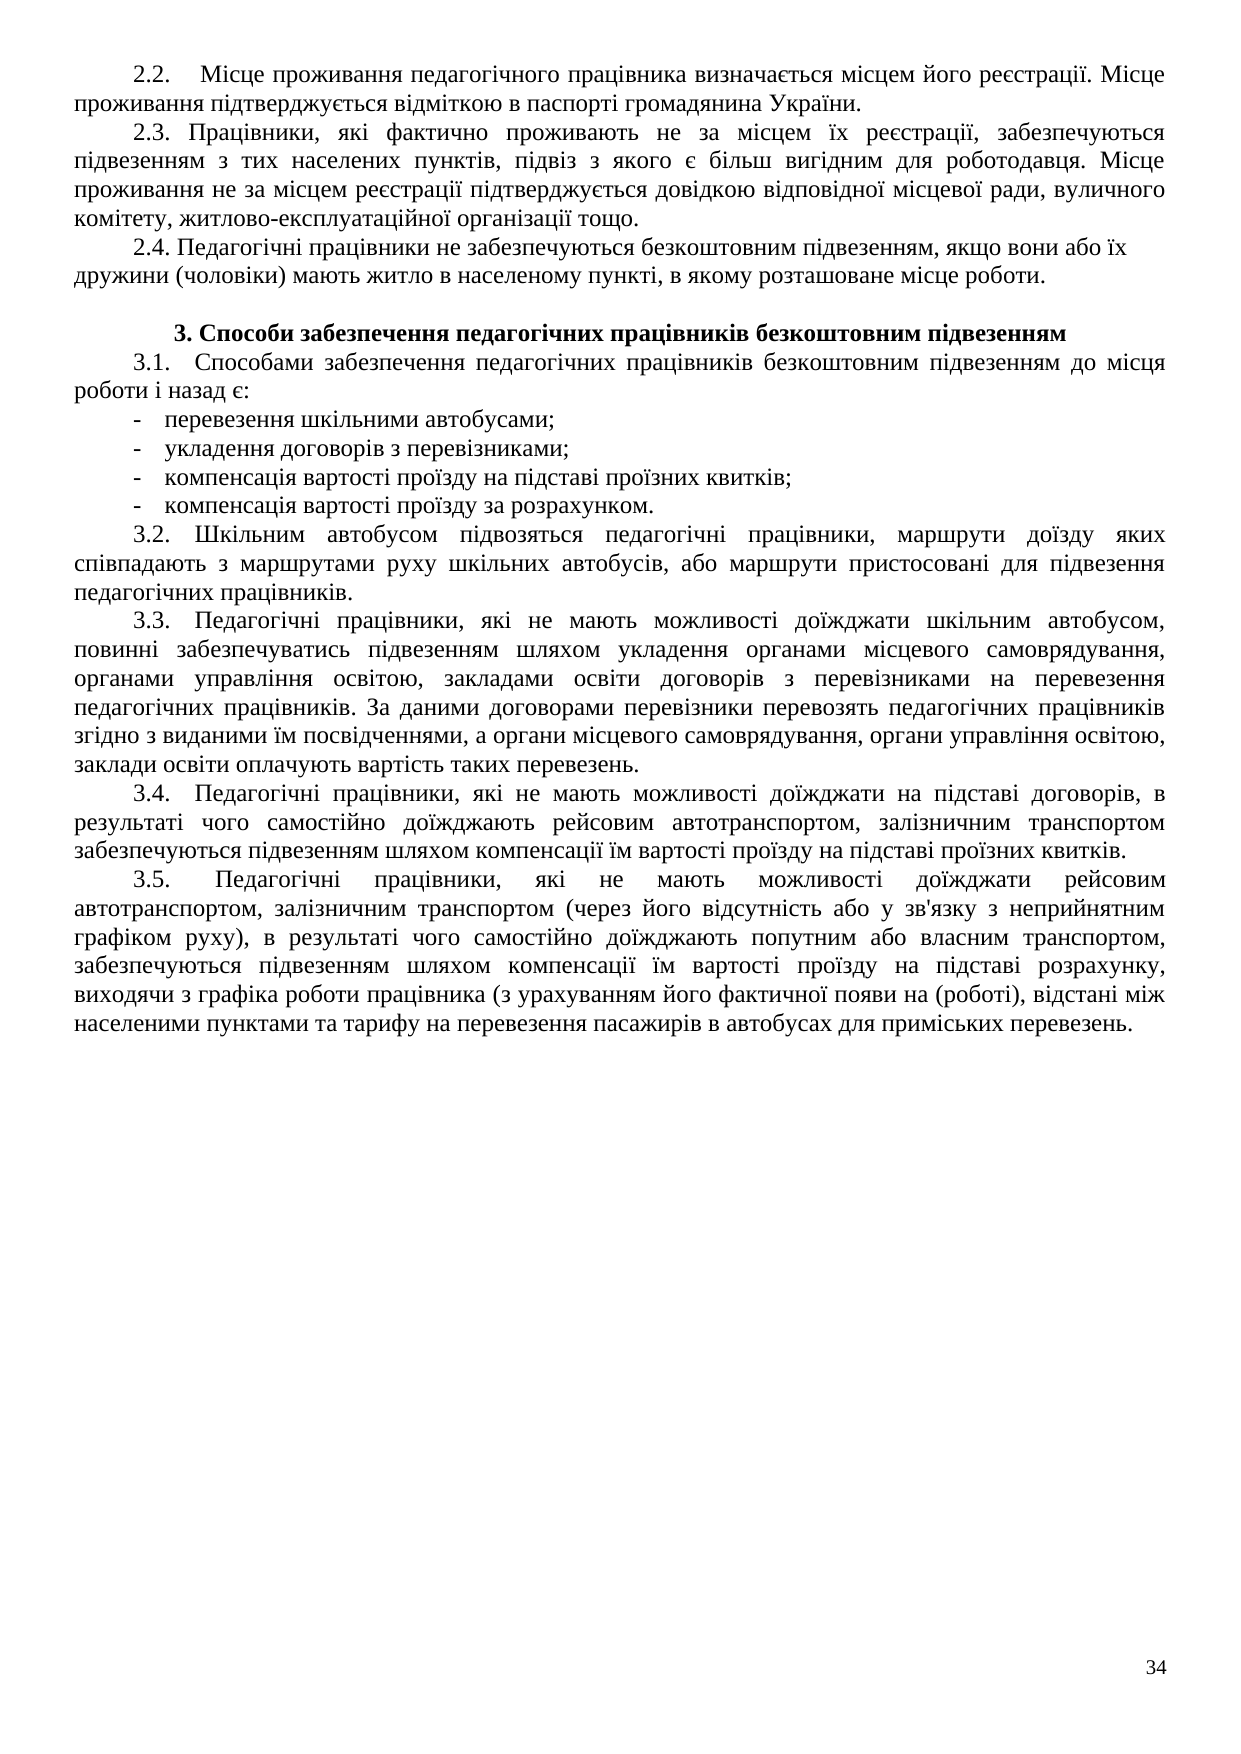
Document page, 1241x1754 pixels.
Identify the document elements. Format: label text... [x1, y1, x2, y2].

list Педагогічні працівники, які не мають можливості доїжджати на підставі договорів, в результаті чого самостійно доїжджають рейсовим автотранспортом, залізничним транспортом забезпечуються підвезенням шляхом компенсації їм вартості проїзду на підставі проїзних квитків. [74, 778, 1166, 864]
list укладення договорів з перевізниками; [74, 433, 1166, 462]
list Педагогічні працівники, які не мають можливості доїжджати шкільним автобусом, повинні забезпечуватись підвезенням шляхом укладення органами місцевого самоврядування, органами управління освітою, закладами освіти договорів з перевізниками на перевезення педагогічних працівників. За даними договорами перевізники перевозять педагогічних працівників згідно з виданими їм посвідченнями, а органи місцевого самоврядування, органи управління освітою, заклади освіти оплачують вартість таких перевезень. [74, 605, 1166, 778]
list перевезення шкільними автобусами; [74, 404, 1166, 433]
text 2.3. Працівники, які фактично проживають не за місцем їх реєстрації, забезпечуються підвезенням з тих населених пунктів, підвіз з якого є більш вигідним для роботодавця. Місце проживання не за місцем реєстрації підтверджується довідкою відповідної місцевої ради, вуличного комітету, житлово-експлуатаційної організації тощо. [74, 117, 1166, 232]
text 3.1. Способами забезпечення педагогічних працівників безкоштовним підвезенням до місця роботи і назад є: [74, 347, 1166, 404]
list компенсація вартості проїзду за розрахунком. [74, 490, 1166, 519]
text 3. Способи забезпечення педагогічних працівників безкоштовним підвезенням [74, 318, 1166, 347]
list компенсація вартості проїзду на підставі проїзних квитків; [74, 462, 1166, 490]
list Педагогічні працівники, які не мають можливості доїжджати рейсовим автотранспортом, залізничним транспортом (через його відсутність або у зв'язку з неприйнятним графіком руху), в результаті чого самостійно доїжджають попутним або власним транспортом, забезпечуються підвезенням шляхом компенсації їм вартості проїзду на підставі розрахунку, виходячи з графіка роботи працівника (з урахуванням його фактичної появи на (роботі), відстані між населеними пунктами та тарифу на перевезення пасажирів в автобусах для приміських перевезень. [74, 864, 1166, 1037]
list Шкільним автобусом підвозяться педагогічні працівники, маршрути доїзду яких співпадають з маршрутами руху шкільних автобусів, або маршрути пристосовані для підвезення педагогічних працівників. [74, 519, 1166, 605]
list Місце проживання педагогічного працівника визначається місцем його реєстрації. Місце проживання підтверджується відміткою в паспорті громадянина України. [74, 59, 1166, 117]
text 2.4. Педагогічні працівники не забезпечуються безкоштовним підвезенням, якщо вони або їх дружини (чоловіки) мають житло в населеному пункті, в якому розташоване місце роботи. [74, 232, 1166, 289]
